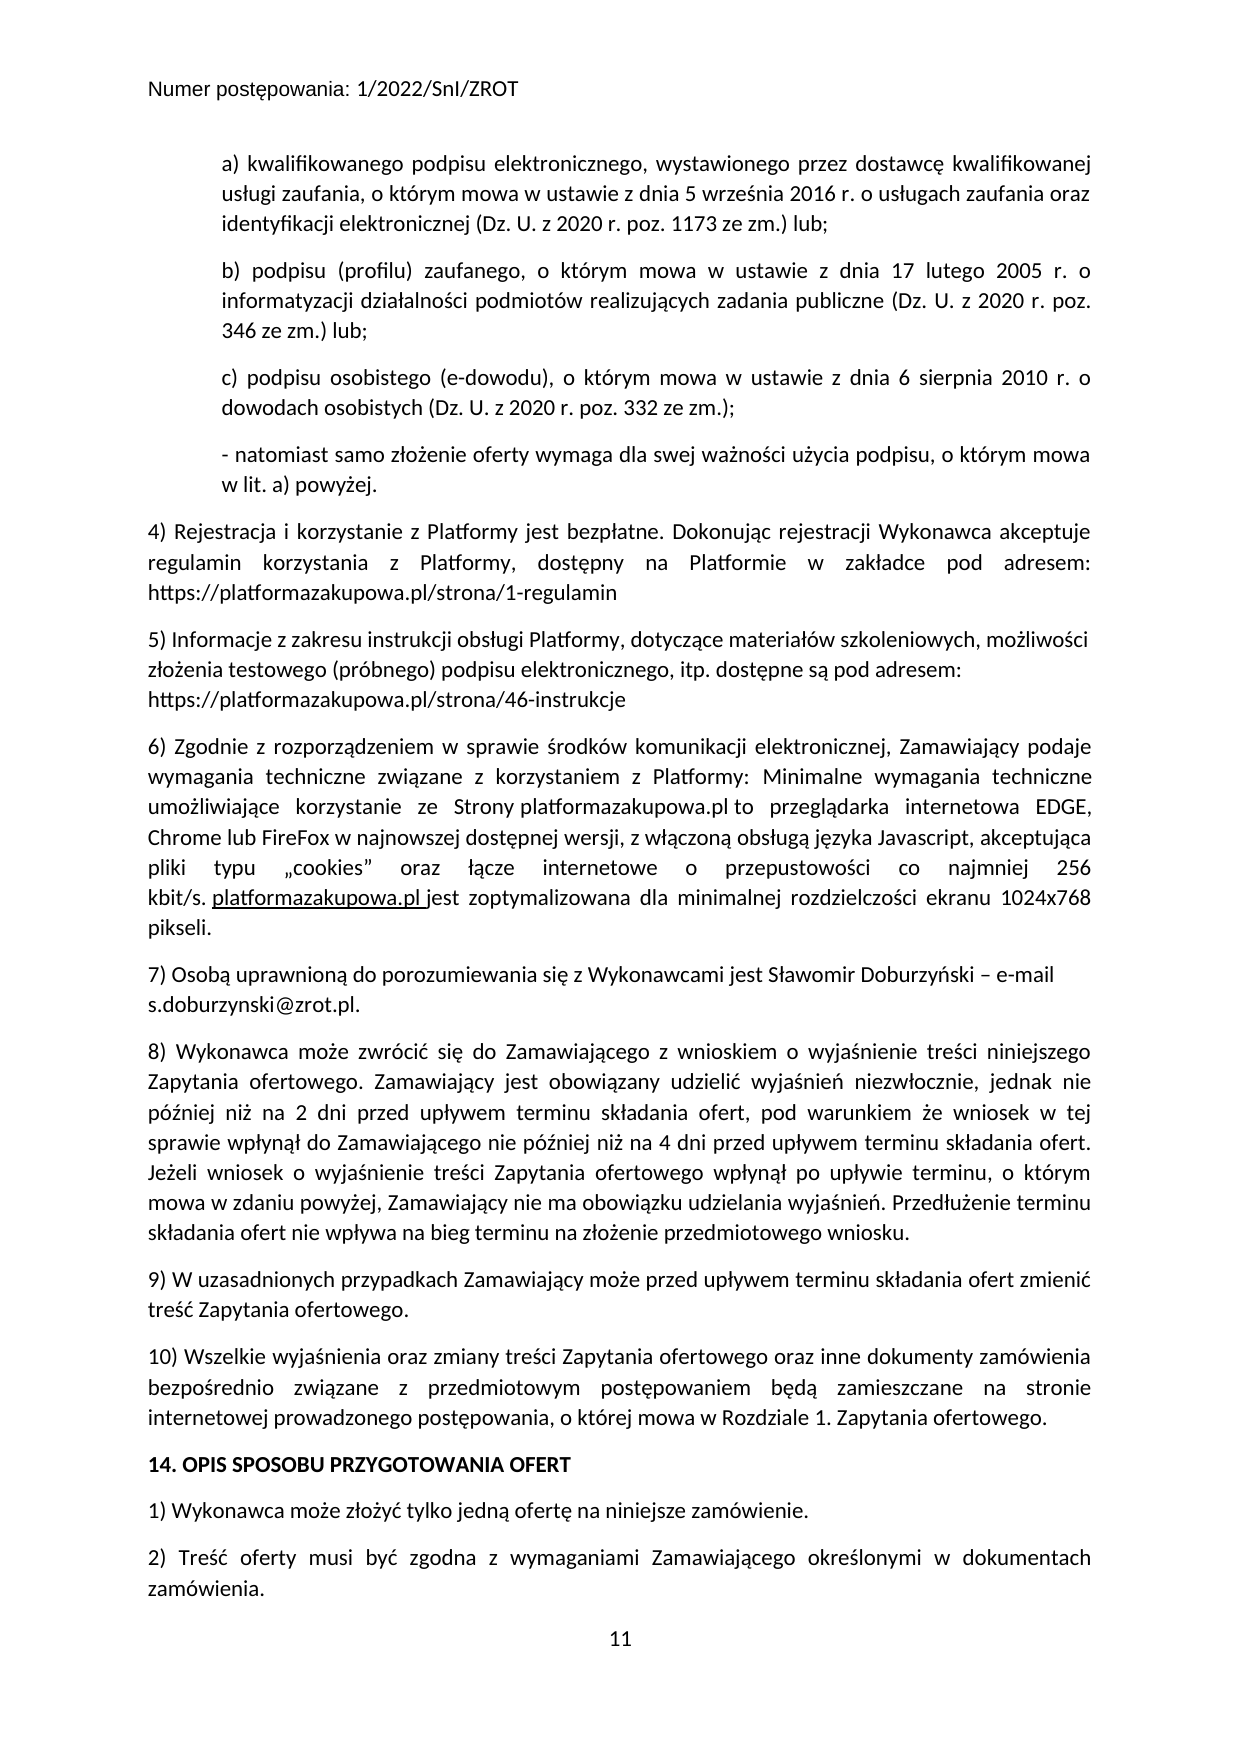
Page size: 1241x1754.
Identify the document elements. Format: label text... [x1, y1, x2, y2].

text 10) Wszelkie wyjaśnienia oraz zmiany treści Zapytania ofertowego oraz inne dokumenty zamówienia bezpośrednio związane z przedmiotowym postępowaniem będą zamieszczane na stronie internetowej prowadzonego postępowania, o której mowa w Rozdziale 1. Zapytania ofertowego. [148, 1342, 1093, 1431]
text - natomiast samo złożenie oferty wymaga dla swej ważności użycia podpisu, o którym mowa w lit. a) powyżej. [221, 440, 1093, 498]
text 9) W uzasadnionych przypadkach Zamawiający może przed upływem terminu składania ofert zmienić treść Zapytania ofertowego. [148, 1265, 1093, 1323]
text b) podpisu (profilu) zaufanego, o którym mowa w ustawie z dnia 17 lutego 2005 r. o informatyzacji działalności podmiotów realizujących zadania publiczne (Dz. U. z 2020 r. poz. 346 ze zm.) lub; [221, 256, 1093, 344]
text c) podpisu osobistego (e-dowodu), o którym mowa w ustawie z dnia 6 sierpnia 2010 r. o dowodach osobistych (Dz. U. z 2020 r. poz. 332 ze zm.); [221, 363, 1093, 421]
text 5) Informacje z zakresu instrukcji obsługi Platformy, dotyczące materiałów szkoleniowych, możliwości złożenia testowego (próbnego) podpisu elektronicznego, itp. dostępne są pod adresem: https://platformazakupowa.pl/strona/46-instrukcje [148, 625, 1093, 713]
text 1) Wykonawca może złożyć tylko jedną ofertę na niniejsze zamówienie. [148, 1497, 1093, 1524]
text 14. OPIS SPOSOBU PRZYGOTOWANIA OFERT [148, 1450, 1093, 1478]
text 2) Treść oferty musi być zgodna z wymaganiami Zamawiającego określonymi w dokumentach zamówienia. [148, 1543, 1093, 1602]
text 7) Osobą uprawnioną do porozumiewania się z Wykonawcami jest Sławomir Doburzyński – e-mail s.doburzynski@zrot.pl. [148, 960, 1093, 1018]
text 6) Zgodnie z rozporządzeniem w sprawie środków komunikacji elektronicznej, Zamawiający podaje wymagania techniczne związane z korzystaniem z Platformy: Minimalne wymagania techniczne umożliwiające korzystanie ze Strony platformazakupowa.pl to przeglądarka internetowa EDGE, Chrome lub FireFox w najnowszej dostępnej wersji, z włączoną obsługą języka Javascript, akceptująca pliki typu „cookies” oraz łącze internetowe o przepustowości co najmniej 256 kbit/s. platformazakupowa.pl jest zoptymalizowana dla minimalnej rozdzielczości ekranu 1024x768 pikseli. [148, 732, 1093, 793]
text 4) Rejestracja i korzystanie z Platformy jest bezpłatne. Dokonując rejestracji Wykonawca akceptuje regulamin korzystania z Platformy, dostępny na Platformie w zakładce pod adresem: https://platformazakupowa.pl/strona/1-regulamin [148, 517, 1093, 606]
text 8) Wykonawca może zwrócić się do Zamawiającego z wnioskiem o wyjaśnienie treści niniejszego Zapytania ofertowego. Zamawiający jest obowiązany udzielić wyjaśnień niezwłocznie, jednak nie później niż na 2 dni przed upływem terminu składania ofert, pod warunkiem że wniosek w tej sprawie wpłynął do Zamawiającego nie później niż na 4 dni przed upływem terminu składania ofert. Jeżeli wniosek o wyjaśnienie treści Zapytania ofertowego wpłynął po upływie terminu, o którym mowa w zdaniu powyżej, Zamawiający nie ma obowiązku udzielania wyjaśnień. Przedłużenie terminu składania ofert nie wpływa na bieg terminu na złożenie przedmiotowego wniosku. [148, 1037, 1093, 1246]
text a) kwalifikowanego podpisu elektronicznego, wystawionego przez dostawcę kwalifikowanej usługi zaufania, o którym mowa w ustawie z dnia 5 września 2016 r. o usługach zaufania oraz identyfikacji elektronicznej (Dz. U. z 2020 r. poz. 1173 ze zm.) lub; [221, 149, 1093, 237]
